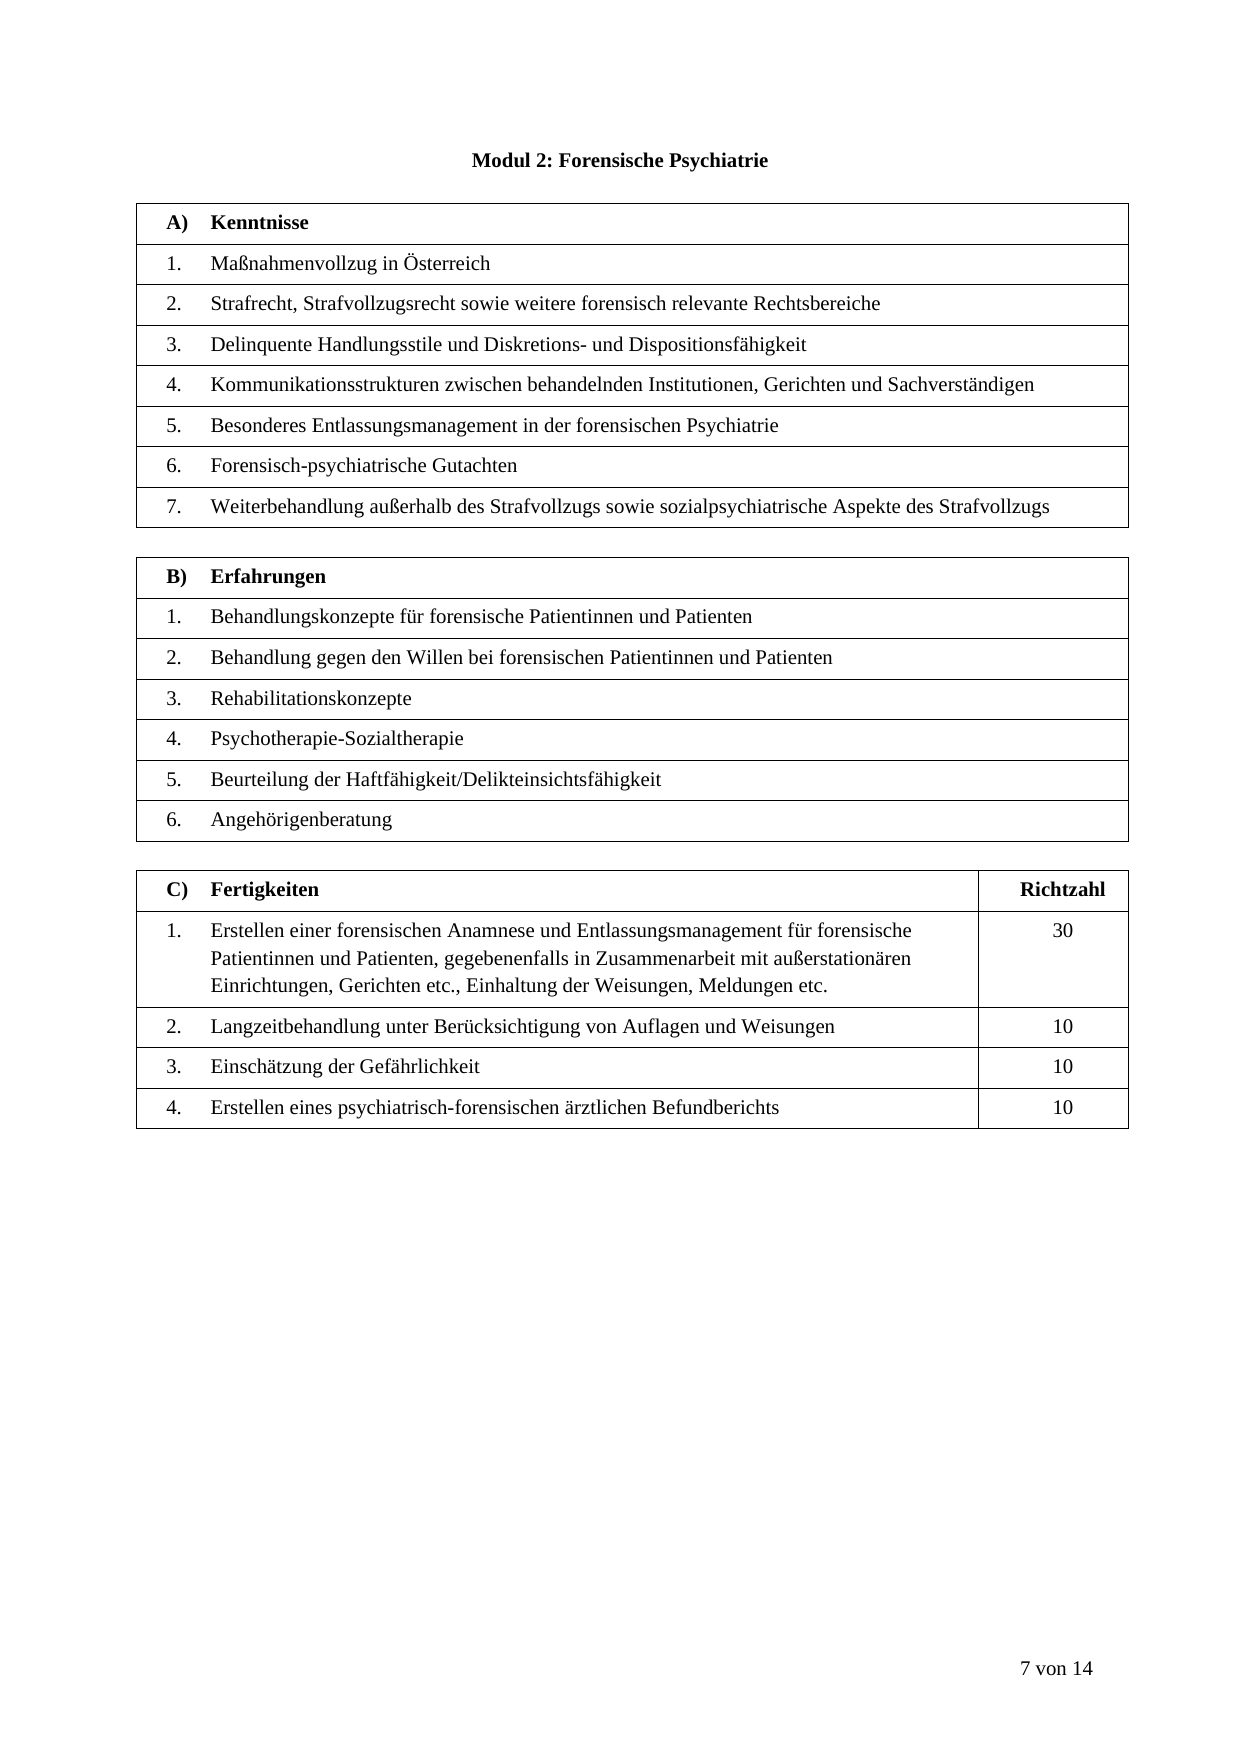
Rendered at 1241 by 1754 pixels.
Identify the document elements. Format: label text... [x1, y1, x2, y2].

table_cell Einschätzung der Gefährlichkeit [137, 1048, 978, 1088]
table_cell Behandlungskonzepte für forensische Patientinnen und Patienten [137, 599, 1128, 638]
table_cell 10 [979, 1089, 1128, 1128]
table_cell Rehabilitationskonzepte [137, 680, 1128, 719]
table_cell Maßnahmenvollzug in Österreich [137, 245, 1128, 284]
table_cell Delinquente Handlungsstile und Diskretions- und Dispositionsfähigkeit [137, 326, 1128, 365]
table_cell Angehörigenberatung [137, 801, 1128, 841]
table_cell Forensisch-psychiatrische Gutachten [137, 447, 1128, 487]
table_cell Weiterbehandlung außerhalb des Strafvollzugs sowie sozialpsychiatrische Aspekte des Strafvollzugs [137, 488, 1128, 527]
text Modul 2: Forensische Psychiatrie [148, 148, 1092, 172]
table_cell Besonderes Entlassungsmanagement in der forensischen Psychiatrie [137, 407, 1128, 446]
table_header B) Erfahrungen [137, 558, 1128, 597]
table_header C) Fertigkeiten [137, 871, 978, 911]
table_cell Kommunikationsstrukturen zwischen behandelnden Institutionen, Gerichten und Sachverständigen [137, 366, 1128, 406]
table_cell Behandlung gegen den Willen bei forensischen Patientinnen und Patienten [137, 639, 1128, 678]
table_cell Erstellen eines psychiatrisch-forensischen ärztlichen Befundberichts [137, 1089, 978, 1128]
table_cell 30 [979, 912, 1128, 1007]
table_header A) Kenntnisse [137, 204, 1128, 243]
table_cell Psychotherapie-Sozialtherapie [137, 720, 1128, 759]
table_cell Langzeitbehandlung unter Berücksichtigung von Auflagen und Weisungen [137, 1008, 978, 1047]
table_header Richtzahl [979, 871, 1128, 911]
table_cell Beurteilung der Haftfähigkeit/Delikteinsichtsfähigkeit [137, 761, 1128, 800]
table_cell Erstellen einer forensischen Anamnese und Entlassungsmanagement für forensische Patientinnen und Patienten, gegebenenfalls in Zusammenarbeit mit außerstationären Einrichtungen, Gerichten etc., Einhaltung der Weisungen, Meldungen etc. [137, 912, 978, 1007]
table_cell 10 [979, 1008, 1128, 1047]
table_cell Strafrecht, Strafvollzugsrecht sowie weitere forensisch relevante Rechtsbereiche [137, 285, 1128, 324]
table_cell 10 [979, 1048, 1128, 1088]
